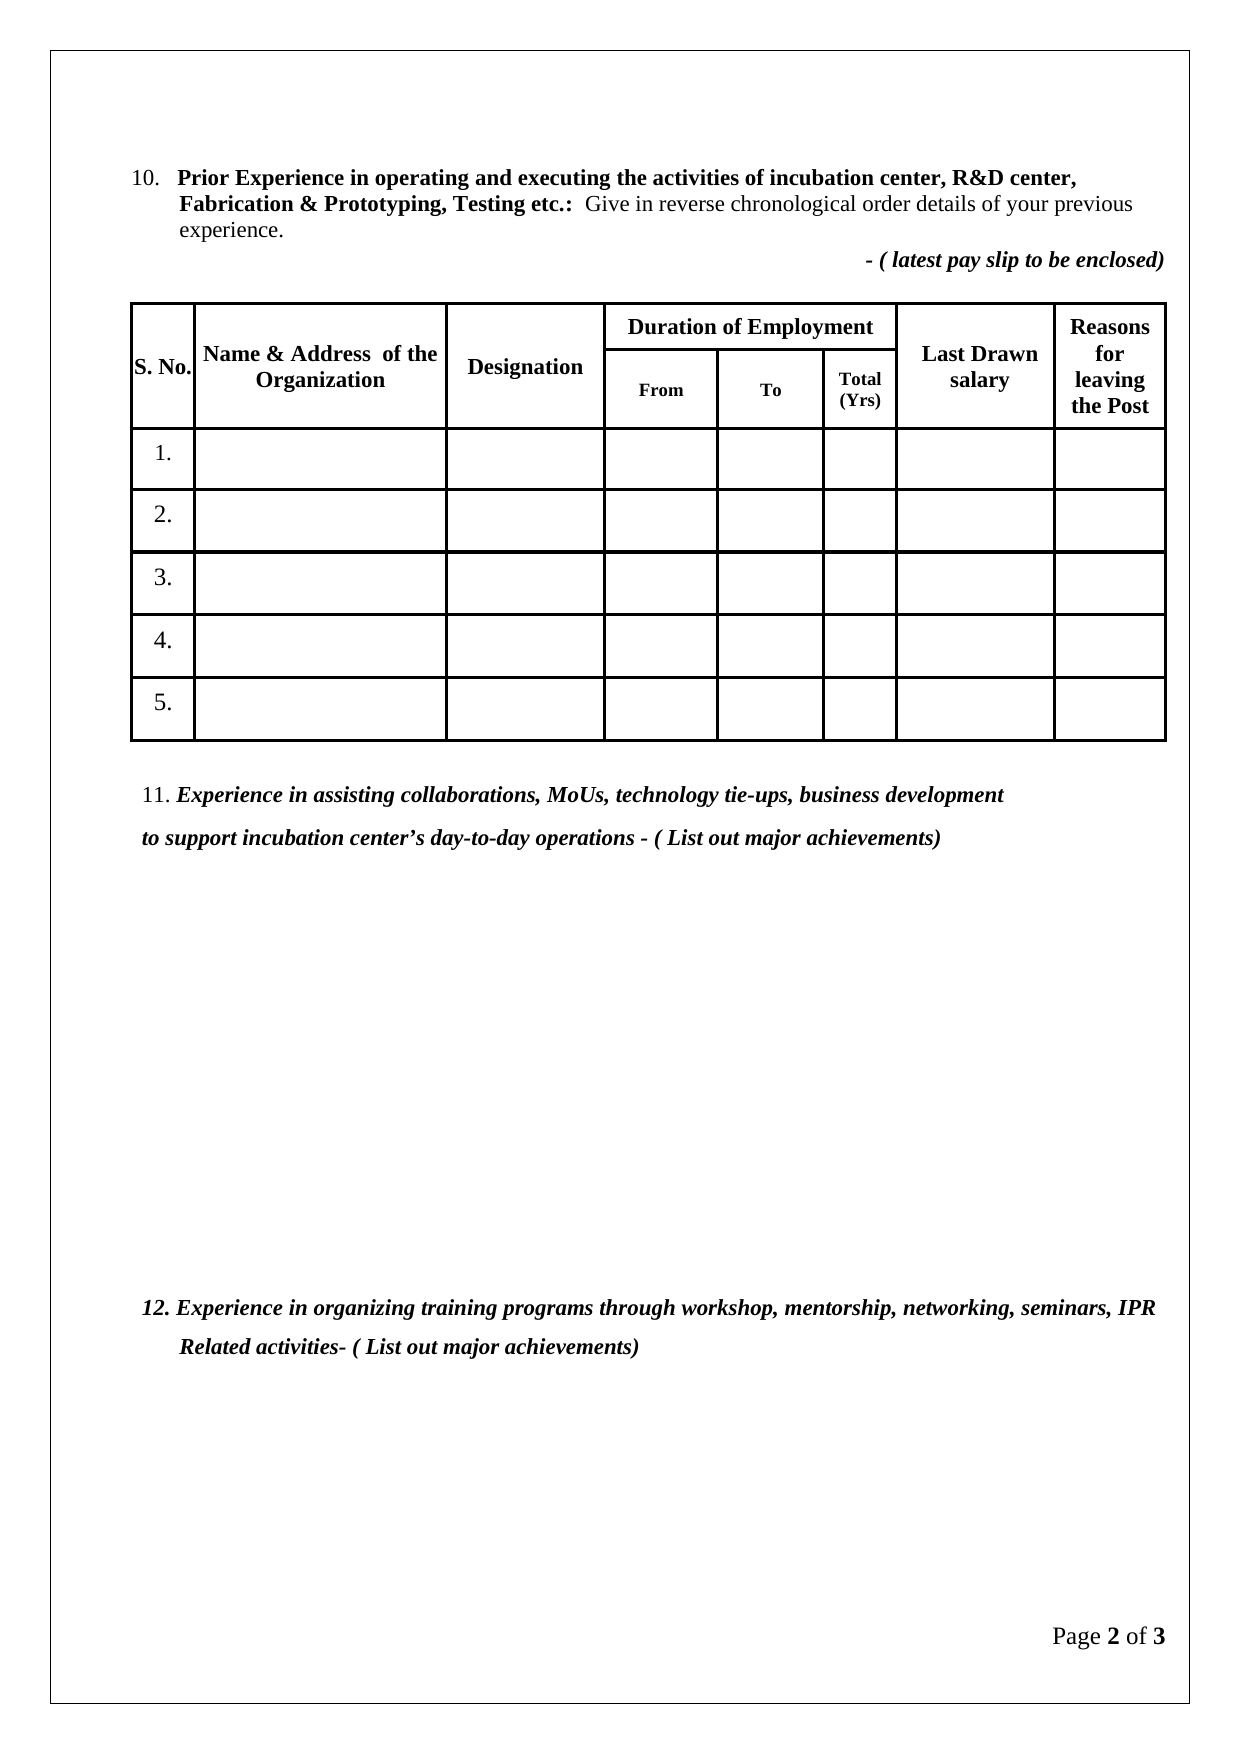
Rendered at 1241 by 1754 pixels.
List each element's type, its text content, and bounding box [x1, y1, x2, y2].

table_cell 4. [133, 616, 193, 676]
table_cell From [606, 351, 716, 427]
table_header S. No. [133, 305, 193, 427]
table_cell [448, 679, 603, 739]
table_cell [719, 554, 822, 613]
table_header Designation [448, 305, 603, 427]
table_cell [196, 679, 445, 739]
table_cell [1056, 554, 1164, 613]
table_cell [825, 491, 895, 550]
table_cell [1056, 616, 1164, 676]
table_cell [196, 491, 445, 550]
table_cell [898, 430, 1053, 488]
table_cell [196, 616, 445, 676]
table_cell [606, 679, 716, 739]
table_cell [898, 491, 1053, 550]
table_cell [448, 491, 603, 550]
table_cell [196, 430, 445, 488]
list 11. Experience in assisting collaborations, MoUs, technology tie-ups, business development [142, 781, 1165, 808]
table_cell [898, 679, 1053, 739]
table_header Reasons for leaving the Post [1056, 305, 1164, 427]
table_cell [1056, 430, 1164, 488]
table_cell [606, 430, 716, 488]
table_cell 2. [133, 491, 193, 550]
table_cell [719, 430, 822, 488]
table_cell 3. [133, 554, 193, 613]
table_cell [448, 554, 603, 613]
table_header Name & Address of the Organization [196, 305, 445, 427]
list - ( latest pay slip to be enclosed) [142, 246, 1165, 272]
table_cell 1. [133, 430, 193, 488]
table_cell [196, 554, 445, 613]
table_cell [825, 679, 895, 739]
table_cell [898, 554, 1053, 613]
table_cell [719, 679, 822, 739]
list 10. Prior Experience in operating and executing the activities of incubation center, R&D center, Fabrication & Prototyping, Testing etc.: Give in reverse chronological order details of your previous experience. [131, 164, 1165, 243]
table_header Last Drawn salary [898, 305, 1053, 427]
list 12. Experience in organizing training programs through workshop, mentorship, networking, seminars, IPR Related activities- ( List out major achievements) [142, 1294, 1165, 1360]
table_cell [606, 554, 716, 613]
table_cell Total (Yrs) [825, 351, 895, 427]
table_cell [606, 491, 716, 550]
table_cell [825, 554, 895, 613]
table_cell To [719, 351, 822, 427]
table_header Duration of Employment [606, 305, 895, 348]
table_cell [606, 616, 716, 676]
table_cell [825, 616, 895, 676]
table_cell [898, 616, 1053, 676]
list to support incubation center’s day-to-day operations - ( List out major achievements) [142, 824, 1165, 851]
table_cell [719, 616, 822, 676]
table_cell [719, 491, 822, 550]
table_cell [448, 616, 603, 676]
table_cell [448, 430, 603, 488]
table_cell [825, 430, 895, 488]
table_cell [1056, 679, 1164, 739]
table_cell 5. [133, 679, 193, 739]
table_cell [1056, 491, 1164, 550]
